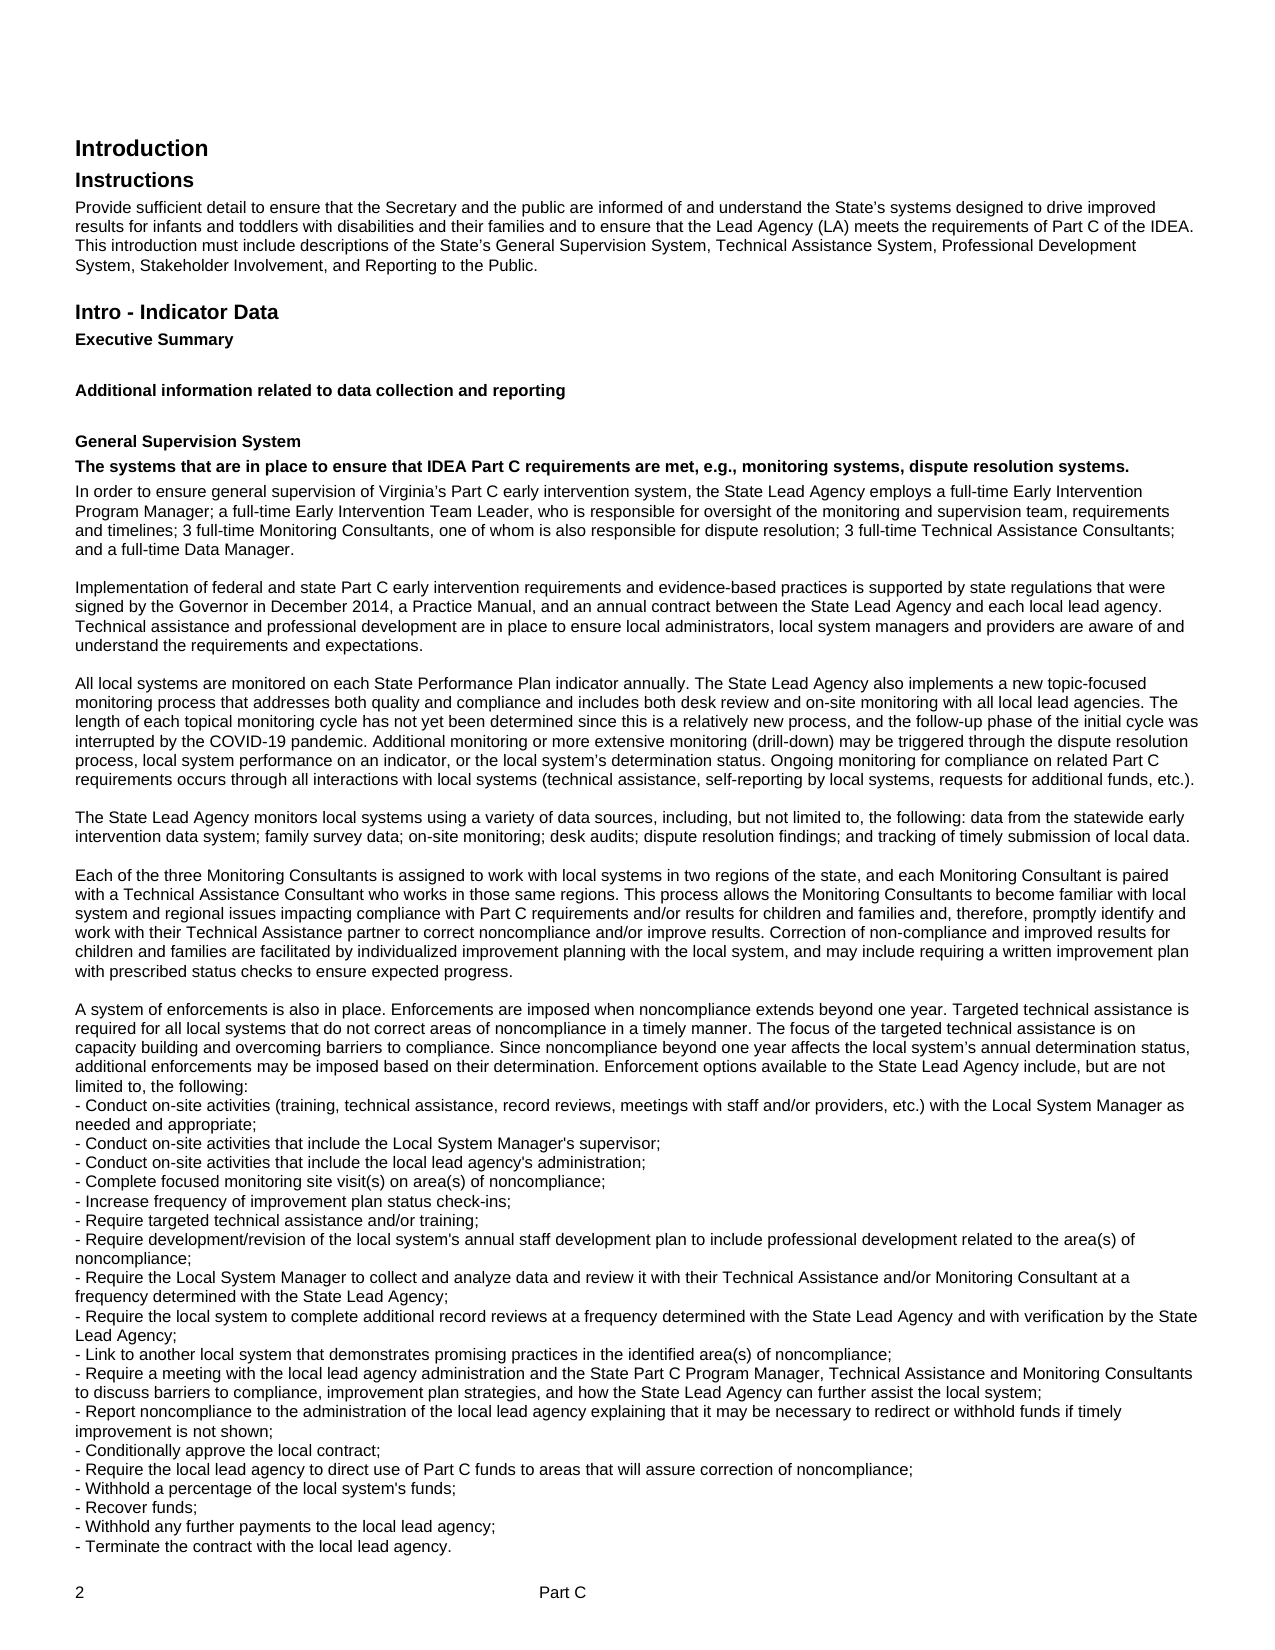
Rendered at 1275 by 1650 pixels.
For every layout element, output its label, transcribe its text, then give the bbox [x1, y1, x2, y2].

text Additional information related to data collection and reporting [75, 381, 1200, 400]
text The systems that are in place to ensure that IDEA Part C requirements are met, e.g., monitoring systems, dispute resolution systems. [75, 457, 1200, 476]
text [75, 482, 1200, 1556]
subtitle Intro - Indicator Data [75, 299, 1200, 323]
text General Supervision System [75, 431, 1200, 451]
text Executive Summary [75, 330, 1200, 349]
subtitle Introduction [75, 135, 1200, 161]
text Provide sufficient detail to ensure that the Secretary and the public are informed of and understand the State’s systems designed to drive improved results for infants and toddlers with disabilities and their families and to ensure that the Lead Agency (LA) meets the requirements of Part C of the IDEA. This introduction must include descriptions of the State’s General Supervision System, Technical Assistance System, Professional Development System, Stakeholder Involvement, and Reporting to the Public. [538, 198, 1200, 274]
text Instructions [75, 168, 1200, 192]
